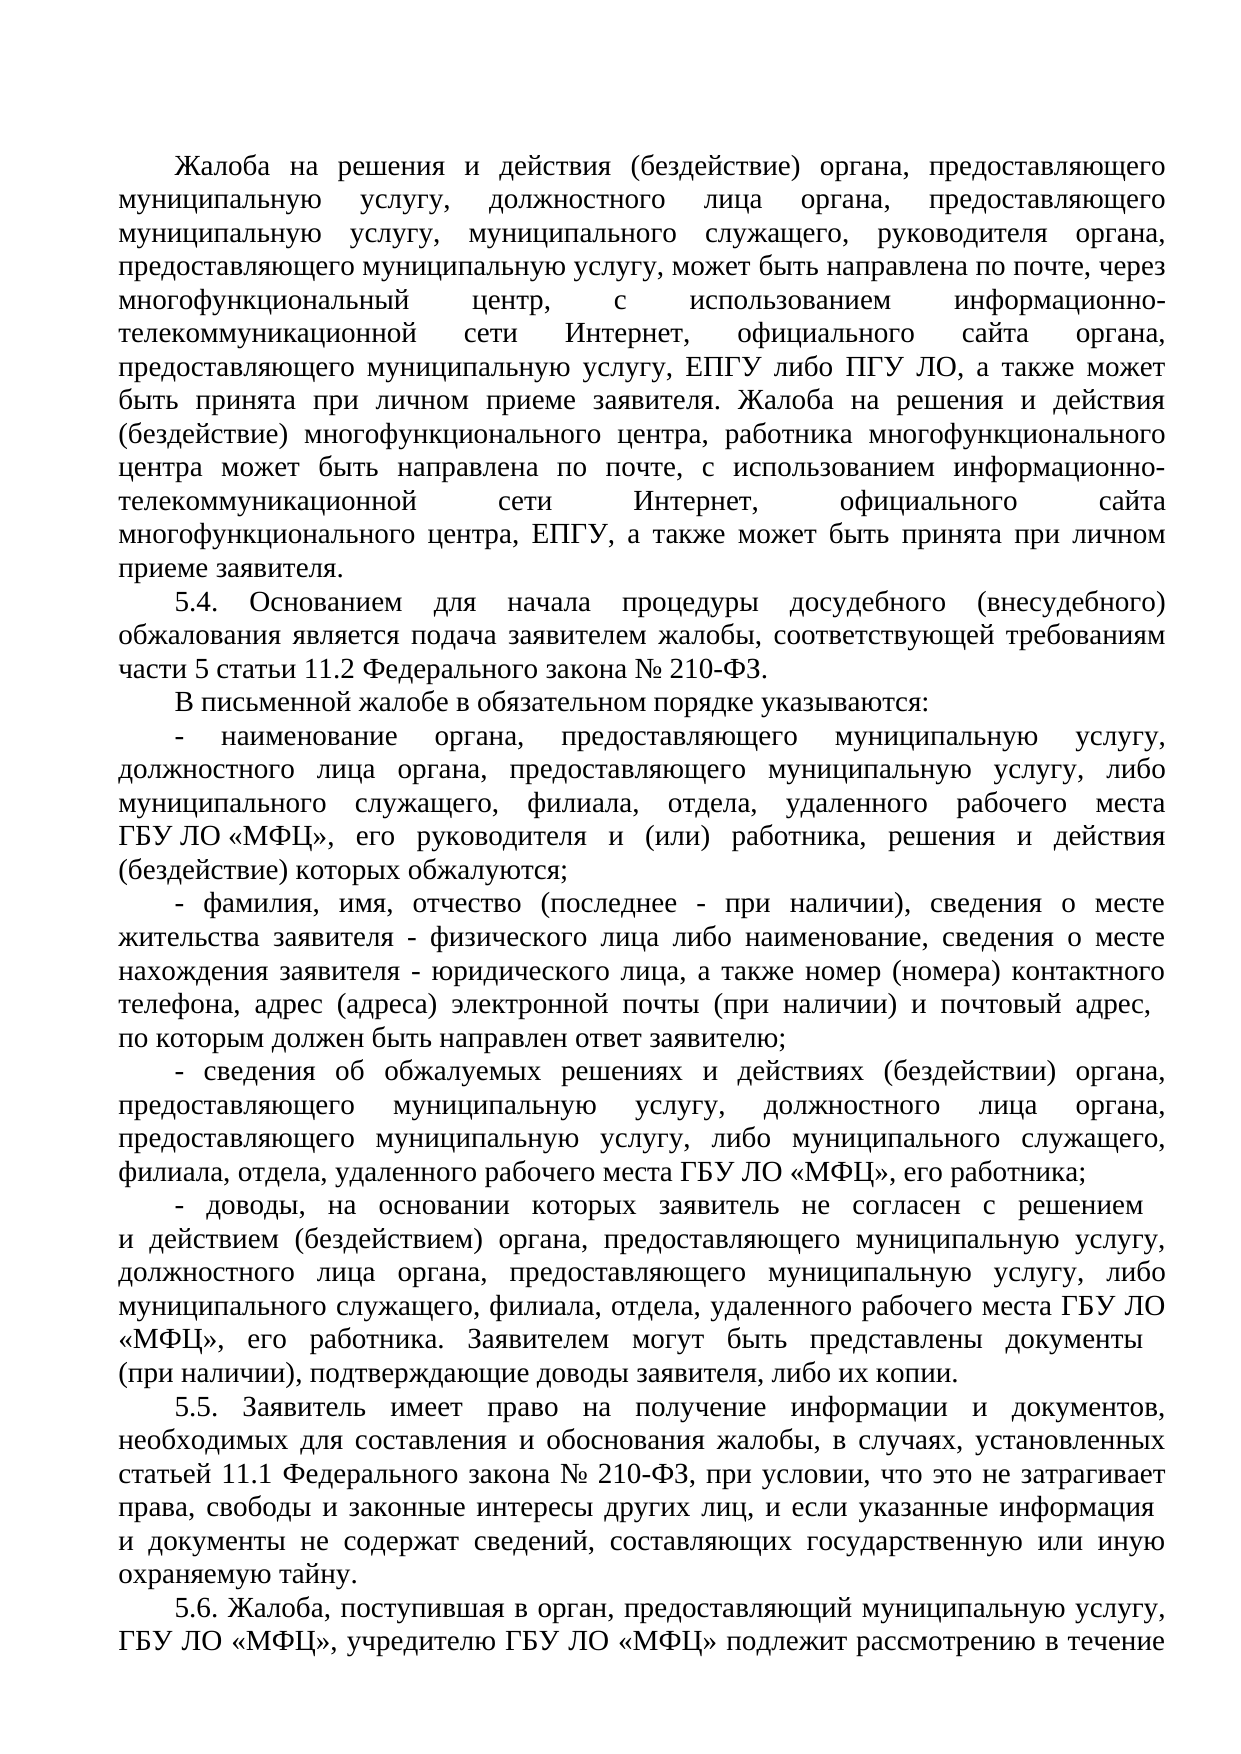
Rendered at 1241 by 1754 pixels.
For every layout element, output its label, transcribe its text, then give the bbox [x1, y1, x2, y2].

text Жалоба на решения и действия (бездействие) органа, предоставляющего муниципальную услугу, должностного лица органа, предоставляющего муниципальную услугу, муниципального служащего, руководителя органа, предоставляющего муниципальную услугу, может быть направлена по почте, через многофункциональный центр, с использованием информационно-телекоммуникационной сети Интернет, официального сайта органа, предоставляющего муниципальную услугу, ЕПГУ либо ПГУ ЛО, а также может быть принята при личном приеме заявителя. Жалоба на решения и действия (бездействие) многофункционального центра, работника многофункционального центра может быть направлена по почте, с использованием информационно-телекоммуникационной сети Интернет, официального сайта многофункционального центра, ЕПГУ, а также может быть принята при личном приеме заявителя. [118, 148, 1167, 584]
text - фамилия, имя, отчество (последнее - при наличии), сведения о месте жительства заявителя - физического лица либо наименование, сведения о месте нахождения заявителя - юридического лица, а также номер (номера) контактного телефона, адрес (адреса) электронной почты (при наличии) и почтовый адрес, по которым должен быть направлен ответ заявителю; [118, 886, 1167, 1053]
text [118, 1590, 1167, 1657]
text 5.4. Основанием для начала процедуры досудебного (внесудебного) обжалования является подача заявителем жалобы, соответствующей требованиям части 5 статьи 11.2 Федерального закона № 210-ФЗ. [118, 584, 1167, 684]
text 5.5. Заявитель имеет право на получение информации и документов, необходимых для составления и обоснования жалобы, в случаях, установленных статьей 11.1 Федерального закона № 210-ФЗ, при условии, что это не затрагивает права, свободы и законные интересы других лиц, и если указанные информация и документы не содержат сведений, составляющих государственную или иную охраняемую тайну. [118, 1389, 1167, 1590]
text - наименование органа, предоставляющего муниципальную услугу, должностного лица органа, предоставляющего муниципальную услугу, либо муниципального служащего, филиала, отдела, удаленного рабочего места ГБУ ЛО «МФЦ», его руководителя и (или) работника, решения и действия (бездействие) которых обжалуются; [118, 718, 1167, 886]
text В письменной жалобе в обязательном порядке указываются: [118, 684, 1167, 718]
text - сведения об обжалуемых решениях и действиях (бездействии) органа, предоставляющего муниципальную услугу, должностного лица органа, предоставляющего муниципальную услугу, либо муниципального служащего, филиала, отдела, удаленного рабочего места ГБУ ЛО «МФЦ», его работника; [118, 1053, 1167, 1187]
text - доводы, на основании которых заявитель не согласен с решением и действием (бездействием) органа, предоставляющего муниципальную услугу, должностного лица органа, предоставляющего муниципальную услугу, либо муниципального служащего, филиала, отдела, удаленного рабочего места ГБУ ЛО «МФЦ», его работника. Заявителем могут быть представлены документы (при наличии), подтверждающие доводы заявителя, либо их копии. [118, 1187, 1167, 1389]
